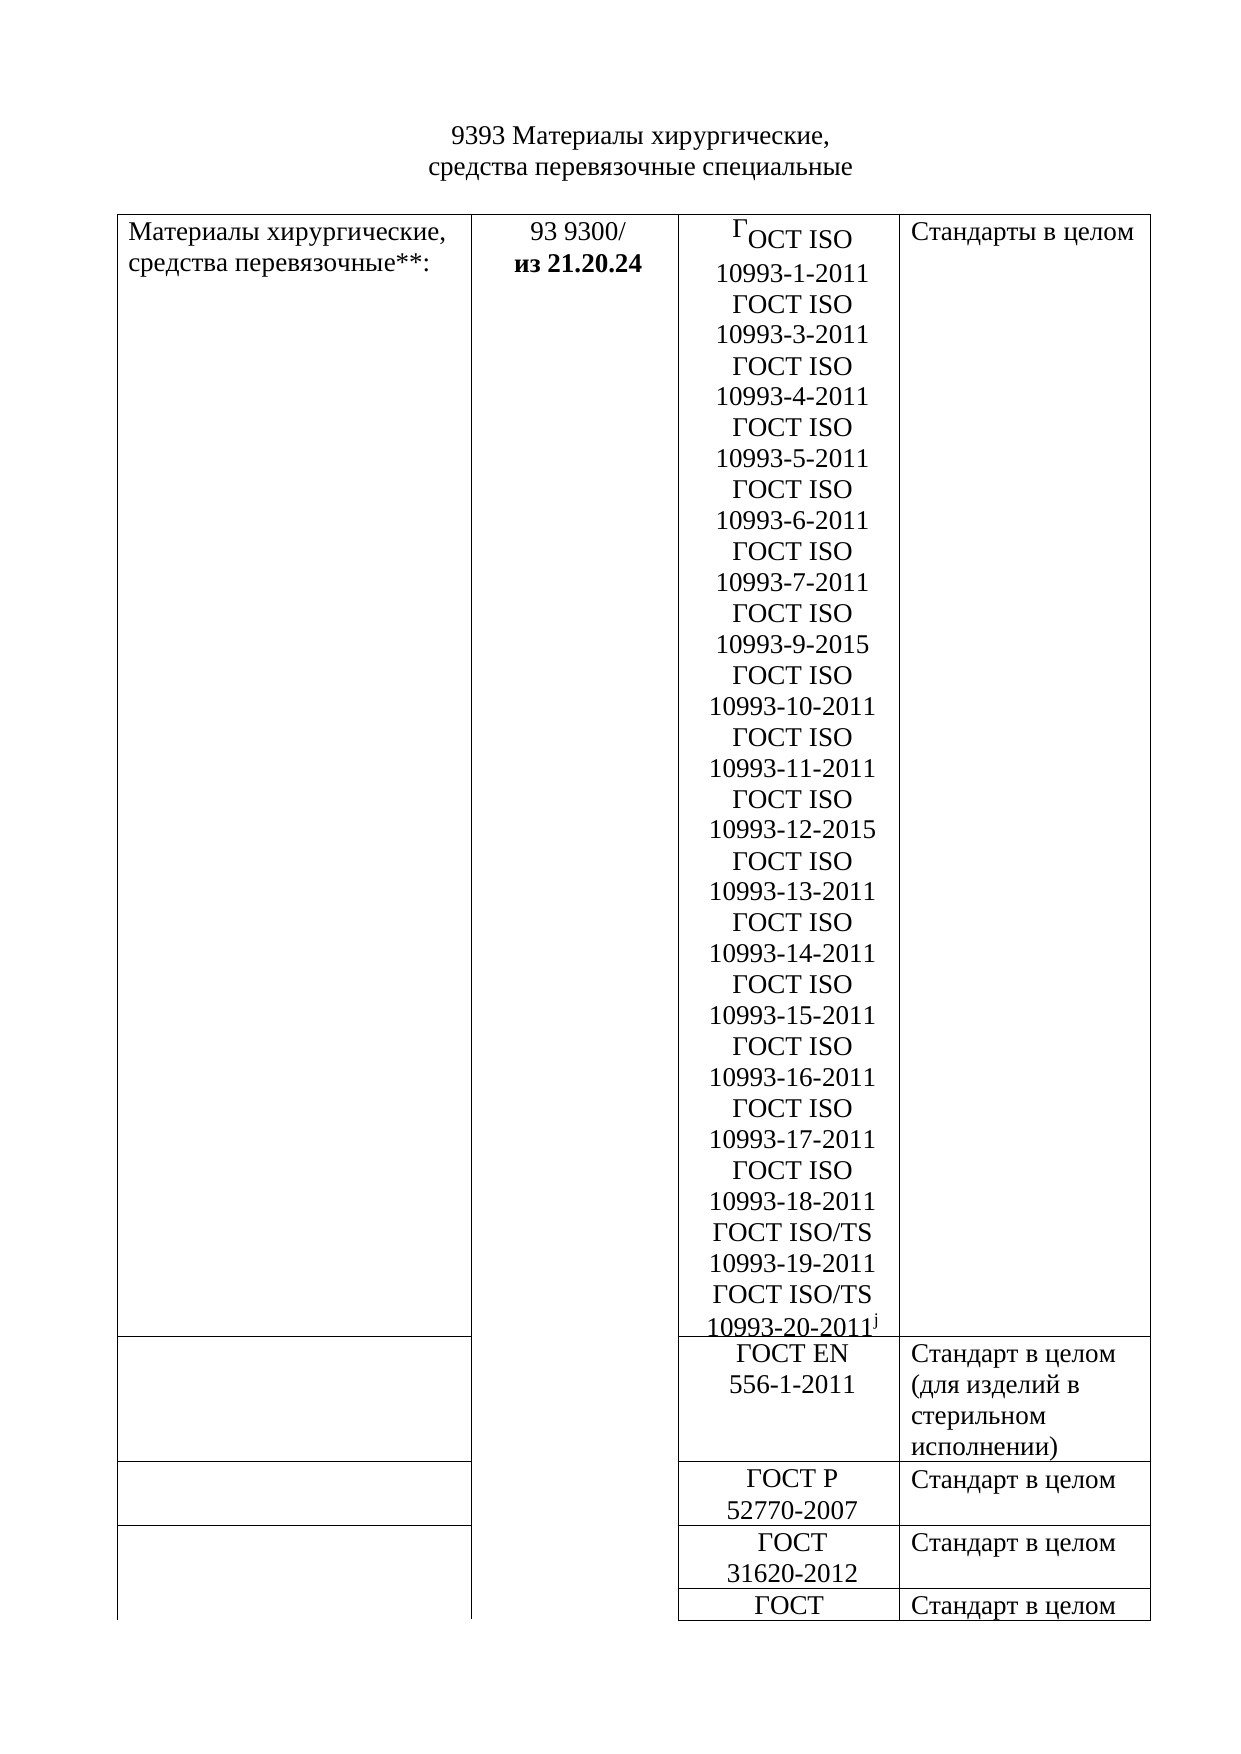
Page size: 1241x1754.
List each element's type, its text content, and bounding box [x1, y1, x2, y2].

table_cell Стандарт в целом [900, 1462, 1150, 1524]
table_cell ГОСТ EN 556-1-2011 [679, 1337, 899, 1461]
table_header ГОСТ ISO 10993-1-2011 ГОСТ ISO 10993-3-2011 ГОСТ ISO 10993-4-2011 ГОСТ ISO 10993-5-2011 ГОСТ ISO 10993-6-2011 ГОСТ ISO 10993-7-2011 ГОСТ ISO 10993-9-2015 ГОСТ ISO 10993-10-2011 ГОСТ ISO 10993-11-2011 ГОСТ ISO 10993-12-2015 ГОСТ ISO 10993-13-2011 ГОСТ ISO 10993-14-2011 ГОСТ ISO 10993-15-2011 ГОСТ ISO 10993-16-2011 ГОСТ ISO 10993-17-2011 ГОСТ ISO 10993-18-2011 ГОСТ ISO/TS 10993-19-2011 ГОСТ ISO/TS 10993-20-2011j [679, 215, 899, 1336]
table_cell ГОСТ Р 52770-2007 [679, 1462, 899, 1524]
table_cell ГОСТ 31620-2012 [679, 1526, 899, 1588]
table_cell Стандарт в целом [900, 1526, 1150, 1588]
table_header Стандарты в целом [900, 215, 1150, 1336]
text 9393 Материалы хирургические, средства перевязочные специальные [425, 119, 856, 181]
table_cell [118, 1462, 471, 1524]
table_cell [118, 1526, 471, 1620]
table_cell Стандарт в целом [900, 1589, 1150, 1620]
table_cell [118, 1337, 471, 1461]
table_header 93 9300/ из 21.20.24 [471, 215, 678, 1620]
table_header Материалы хирургические, средства перевязочные**: [118, 215, 471, 1336]
table_cell Стандарт в целом (для изделий в стерильном исполнении) [900, 1337, 1150, 1461]
table_cell ГОСТ [679, 1589, 899, 1620]
